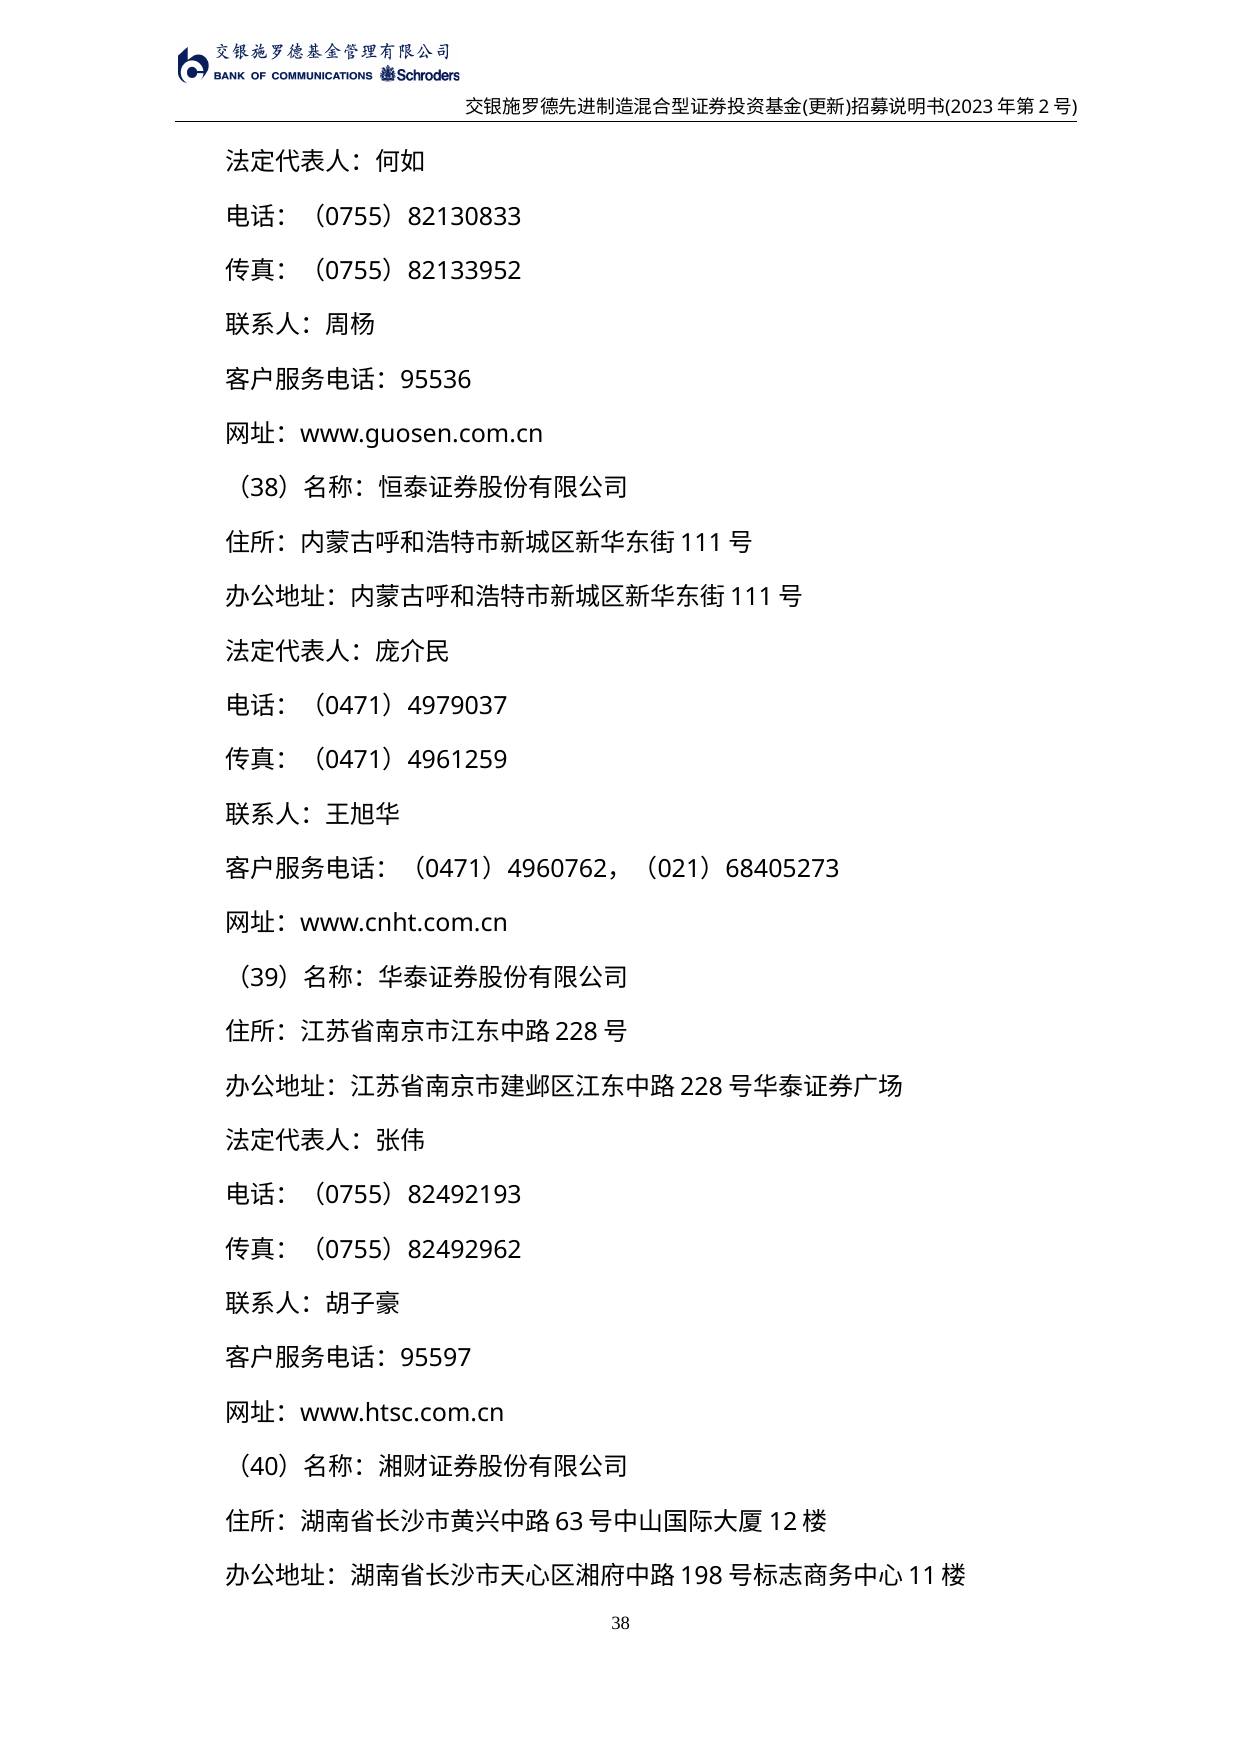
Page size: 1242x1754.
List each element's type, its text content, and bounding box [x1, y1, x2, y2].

text 办公地址：湖南省长沙市天心区湘府中路198号标志商务中心11楼 [175, 1555, 1077, 1592]
text （38）名称：恒泰证券股份有限公司 [175, 468, 1077, 504]
text 住所：湖南省长沙市黄兴中路63号中山国际大厦12楼 [175, 1501, 1077, 1537]
text 法定代表人：张伟 [175, 1120, 1077, 1157]
text 电话：（0755）82130833 [175, 196, 1077, 232]
text 网址：www.htsc.com.cn [175, 1392, 1077, 1428]
text 传真：（0755）82492962 [175, 1229, 1077, 1265]
text 传真：（0755）82133952 [175, 250, 1077, 287]
text 传真：（0471）4961259 [175, 740, 1077, 776]
text 办公地址：内蒙古呼和浩特市新城区新华东街111号 [175, 577, 1077, 613]
text 电话：（0471）4979037 [175, 685, 1077, 722]
text 网址：www.cnht.com.cn [175, 903, 1077, 939]
text 联系人：王旭华 [175, 794, 1077, 830]
picture [178, 43, 460, 83]
text 客户服务电话：95597 [175, 1338, 1077, 1374]
text 法定代表人：庞介民 [175, 631, 1077, 667]
text 客户服务电话：95536 [175, 359, 1077, 395]
text 住所：内蒙古呼和浩特市新城区新华东街111号 [175, 522, 1077, 558]
text （40）名称：湘财证券股份有限公司 [175, 1447, 1077, 1483]
text 联系人：胡子豪 [175, 1283, 1077, 1320]
text 法定代表人：何如 [175, 142, 1077, 178]
text 办公地址：江苏省南京市建邺区江东中路228号华泰证券广场 [175, 1066, 1077, 1102]
text 住所：江苏省南京市江东中路228号 [175, 1012, 1077, 1048]
text 联系人：周杨 [175, 305, 1077, 341]
text 电话：（0755）82492193 [175, 1175, 1077, 1211]
text （39）名称：华泰证券股份有限公司 [175, 957, 1077, 993]
text 网址：www.guosen.com.cn [175, 413, 1077, 450]
text 客户服务电话：（0471）4960762，（021）68405273 [175, 848, 1077, 885]
